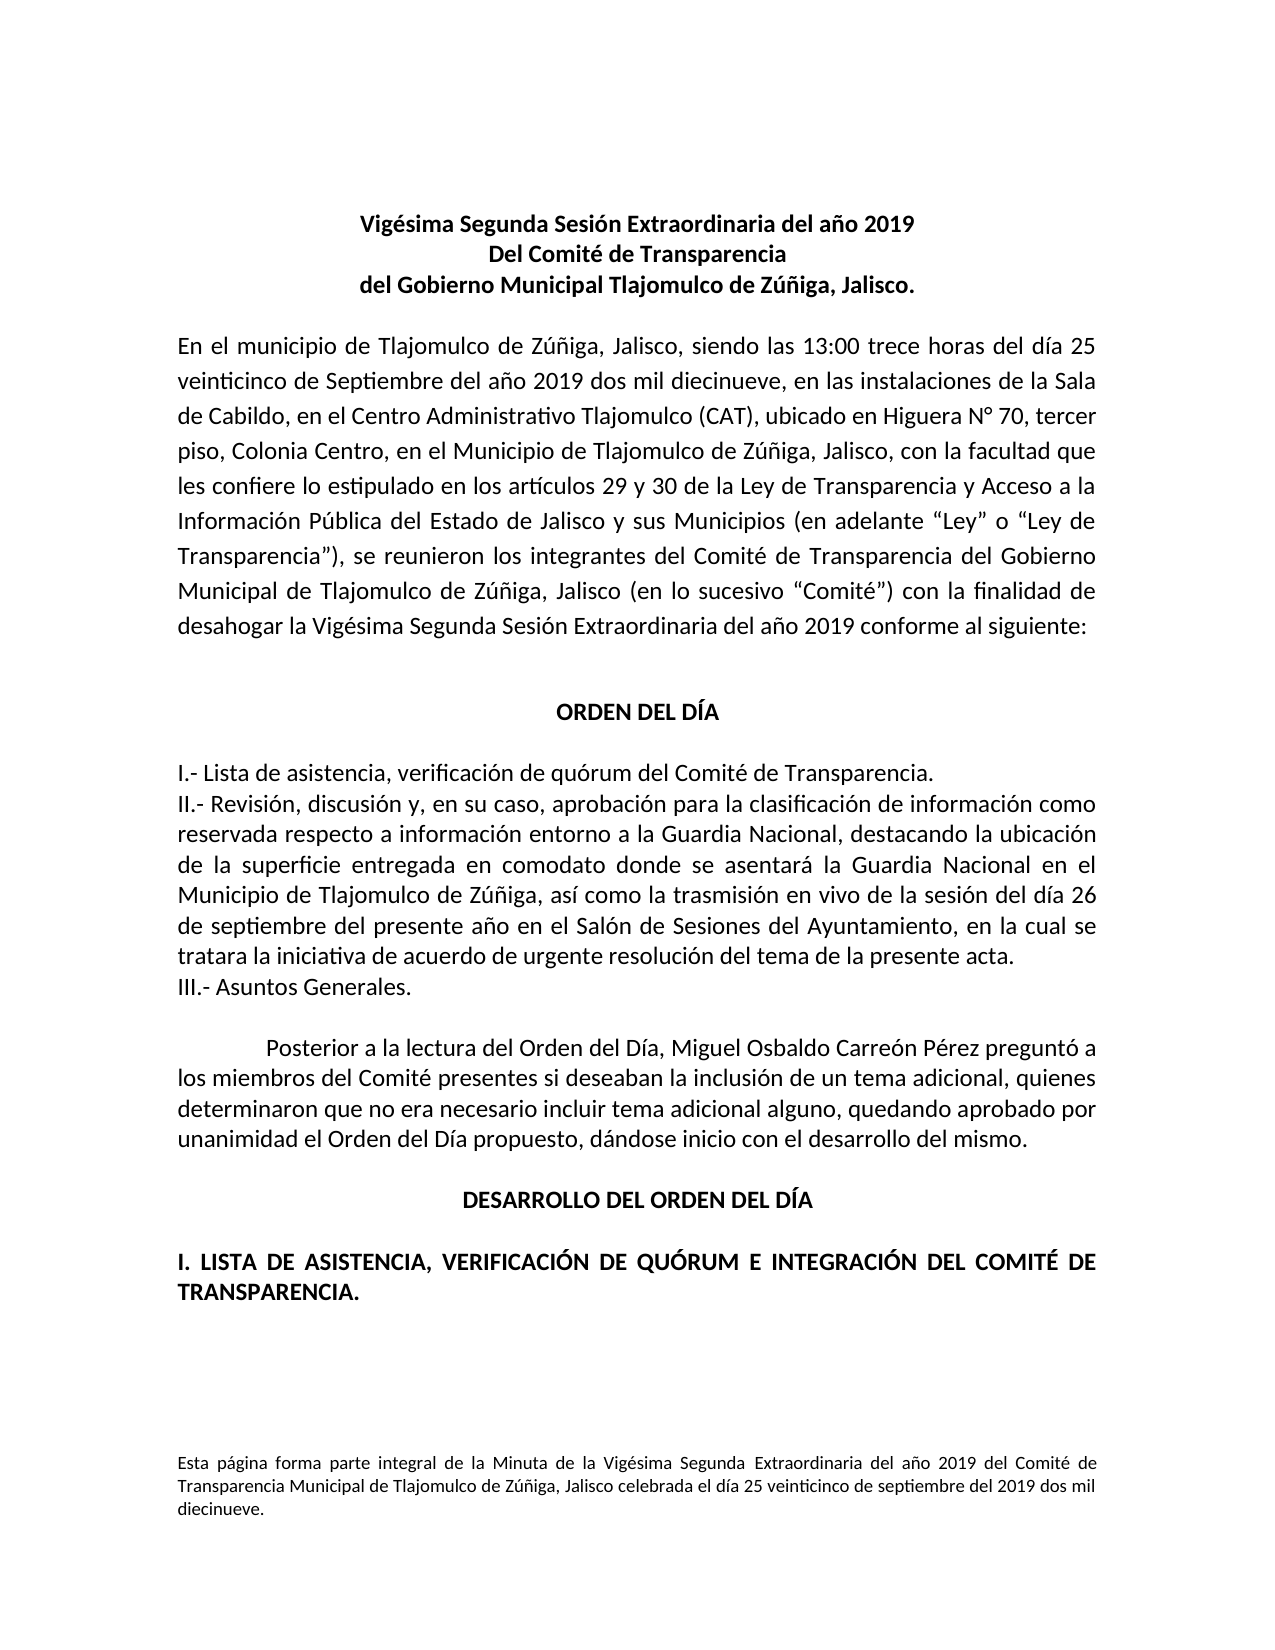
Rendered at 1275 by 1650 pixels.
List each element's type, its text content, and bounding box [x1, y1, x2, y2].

text Del Comité de Transparencia [177, 238, 1098, 269]
text I. LISTA DE ASISTENCIA, VERIFICACIÓN DE QUÓRUM E INTEGRACIÓN DEL COMITÉ DE TRANSPARENCIA. [177, 1246, 1098, 1307]
text Vigésima Segunda Sesión Extraordinaria del año 2019 [177, 208, 1098, 238]
text Posterior a la lectura del Orden del Día, Miguel Osbaldo Carreón Pérez preguntó a los miembros del Comité presentes si deseaban la inclusión de un tema adicional, quienes determinaron que no era necesario incluir tema adicional alguno, quedando aprobado por unanimidad el Orden del Día propuesto, dándose inicio con el desarrollo del mismo. [177, 1032, 1098, 1154]
text I.- Lista de asistencia, verificación de quórum del Comité de Transparencia. [177, 757, 1098, 788]
text En el municipio de Tlajomulco de Zúñiga, Jalisco, siendo las 13:00 trece horas del día 25 veinticinco de Septiembre del año 2019 dos mil diecinueve, en las instalaciones de la Sala de Cabildo, en el Centro Administrativo Tlajomulco (CAT), ubicado en Higuera N° 70, tercer piso, Colonia Centro, en el Municipio de Tlajomulco de Zúñiga, Jalisco, con la facultad que les confiere lo estipulado en los artículos 29 y 30 de la Ley de Transparencia y Acceso a la Información Pública del Estado de Jalisco y sus Municipios (en adelante “Ley” o “Ley de Transparencia”), se reunieron los integrantes del Comité de Transparencia del Gobierno Municipal de Tlajomulco de Zúñiga, Jalisco (en lo sucesivo “Comité”) con la finalidad de desahogar la Vigésima Segunda Sesión Extraordinaria del año 2019 conforme al siguiente: [177, 330, 1098, 640]
text del Gobierno Municipal Tlajomulco de Zúñiga, Jalisco. [177, 269, 1098, 299]
text ORDEN DEL DÍA [177, 696, 1098, 727]
text II.- Revisión, discusión y, en su caso, aprobación para la clasificación de información como reservada respecto a información entorno a la Guardia Nacional, destacando la ubicación de la superficie entregada en comodato donde se asentará la Guardia Nacional en el Municipio de Tlajomulco de Zúñiga, así como la trasmisión en vivo de la sesión del día 26 de septiembre del presente año en el Salón de Sesiones del Ayuntamiento, en la cual se tratara la iniciativa de acuerdo de urgente resolución del tema de la presente acta. [177, 788, 1098, 971]
text III.- Asuntos Generales. [177, 971, 1098, 1001]
text DESARROLLO DEL ORDEN DEL DÍA [177, 1184, 1098, 1215]
